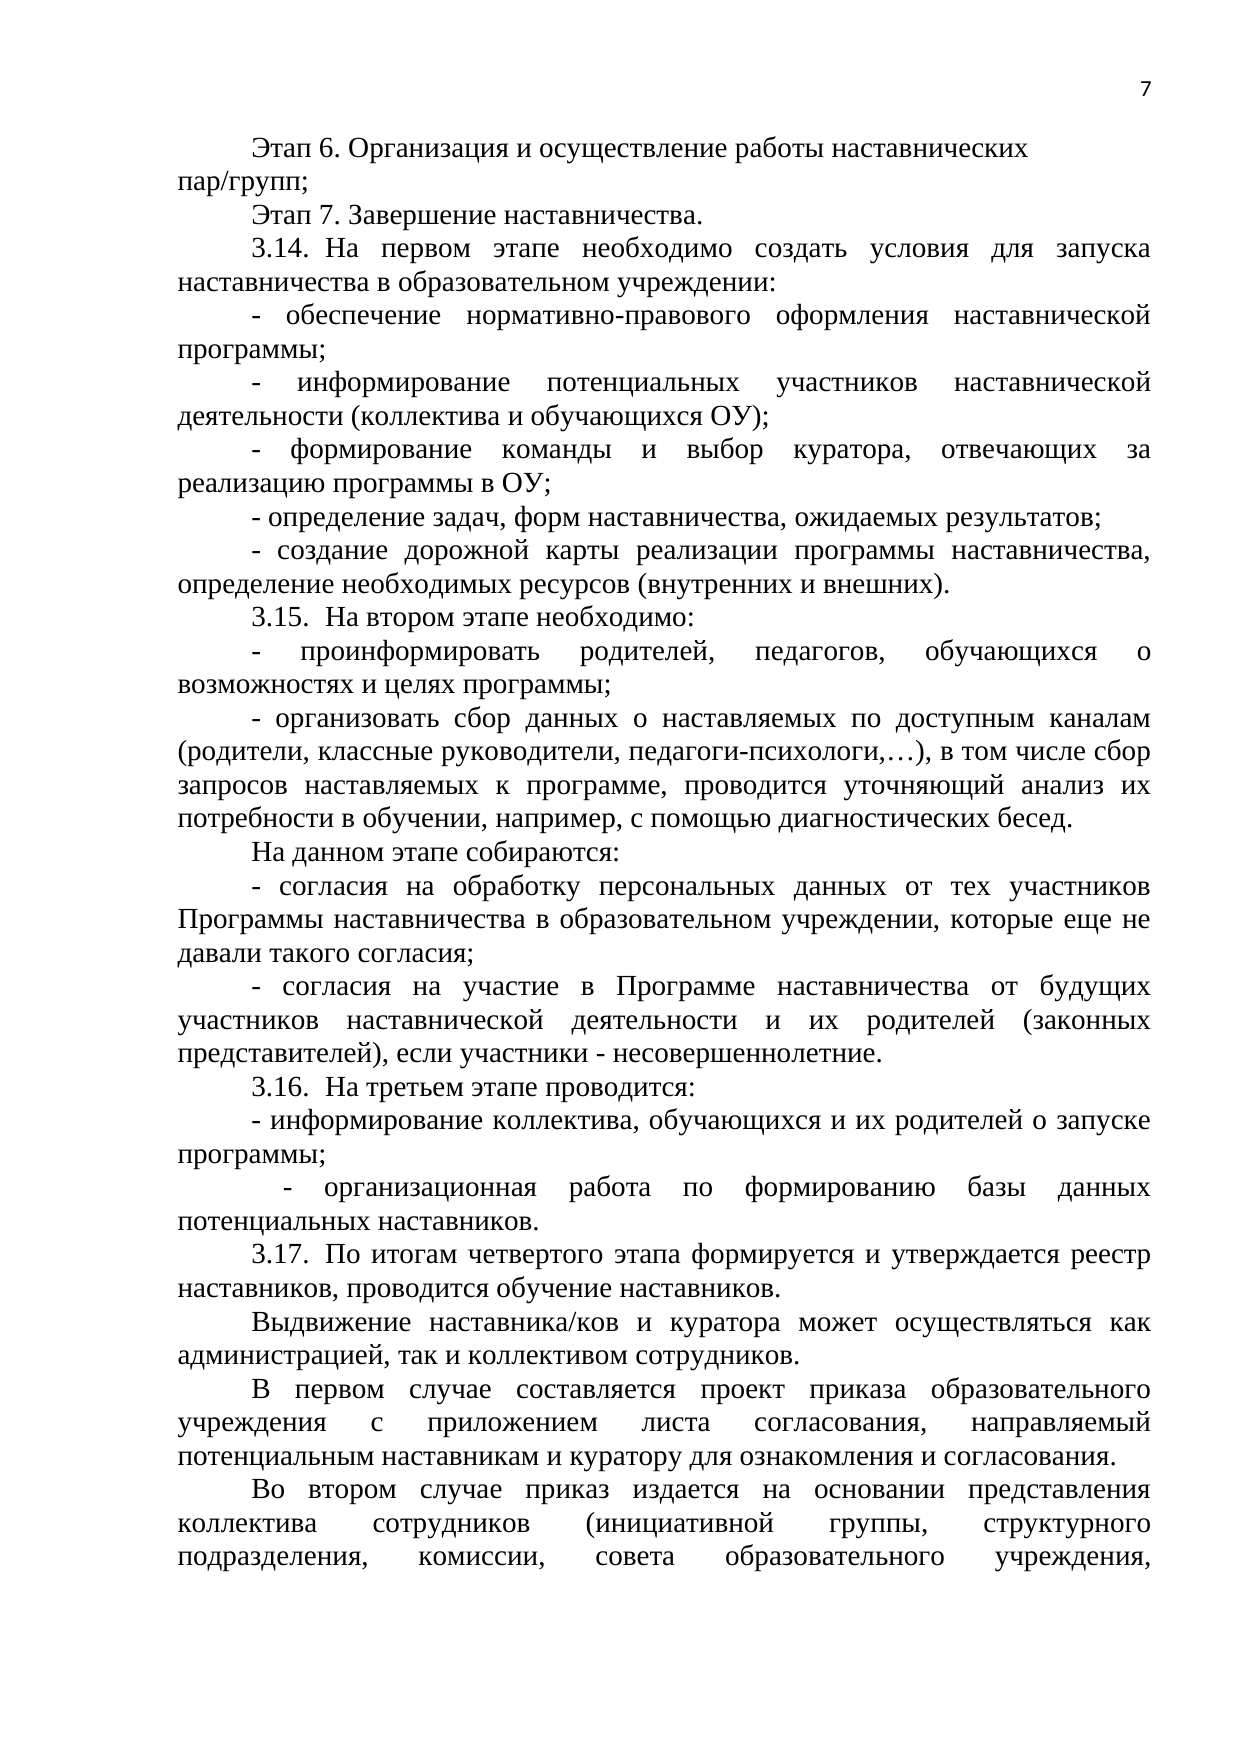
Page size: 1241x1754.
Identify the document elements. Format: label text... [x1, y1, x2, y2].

text 3.17. По итогам четвертого этапа формируется и утверждается реестр наставников, проводится обучение наставников. [177, 1237, 1152, 1304]
text Этап 6. Организация и осуществление работы наставнических пар/групп; [177, 130, 1152, 197]
text - согласия на участие в Программе наставничества от будущих участников наставнической деятельности и их родителей (законных представителей), если участники - несовершеннолетние. [177, 968, 1152, 1069]
text 3.14. На первом этапе необходимо создать условия для запуска наставничества в образовательном учреждении: [177, 230, 1152, 297]
text На данном этапе собираются: [177, 834, 1152, 868]
text - организовать сбор данных о наставляемых по доступным каналам (родители, классные руководители, педагоги-психологи,…), в том числе сбор запросов наставляемых к программе, проводится уточняющий анализ их потребности в обучении, например, с помощью диагностических бесед. [177, 700, 1152, 834]
text - создание дорожной карты реализации программы наставничества, определение необходимых ресурсов (внутренних и внешних). [177, 532, 1152, 599]
text - определение задач, форм наставничества, ожидаемых результатов; [177, 499, 1152, 532]
text Выдвижение наставника/ков и куратора может осуществляться как администрацией, так и коллективом сотрудников. [177, 1304, 1152, 1371]
text Этап 7. Завершение наставничества. [177, 197, 1152, 230]
text - информирование коллектива, обучающихся и их родителей о запуске программы; [177, 1102, 1152, 1169]
text - информирование потенциальных участников наставнической деятельности (коллектива и обучающихся ОУ); [177, 364, 1152, 432]
text - организационная работа по формированию базы данных потенциальных наставников. [177, 1169, 1152, 1237]
text 3.16. На третьем этапе проводится: [177, 1069, 1152, 1102]
text - обеспечение нормативно-правового оформления наставнической программы; [177, 297, 1152, 364]
text В первом случае составляется проект приказа образовательного учреждения с приложением листа согласования, направляемый потенциальным наставникам и куратору для ознакомления и согласования. [177, 1371, 1152, 1471]
text 3.15. На втором этапе необходимо: [177, 599, 1152, 633]
text - согласия на обработку персональных данных от тех участников Программы наставничества в образовательном учреждении, которые еще не давали такого согласия; [177, 868, 1152, 968]
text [177, 1471, 1152, 1572]
text - проинформировать родителей, педагогов, обучающихся о возможностях и целях программы; [177, 633, 1152, 700]
text - формирование команды и выбор куратора, отвечающих за реализацию программы в ОУ; [177, 432, 1152, 499]
